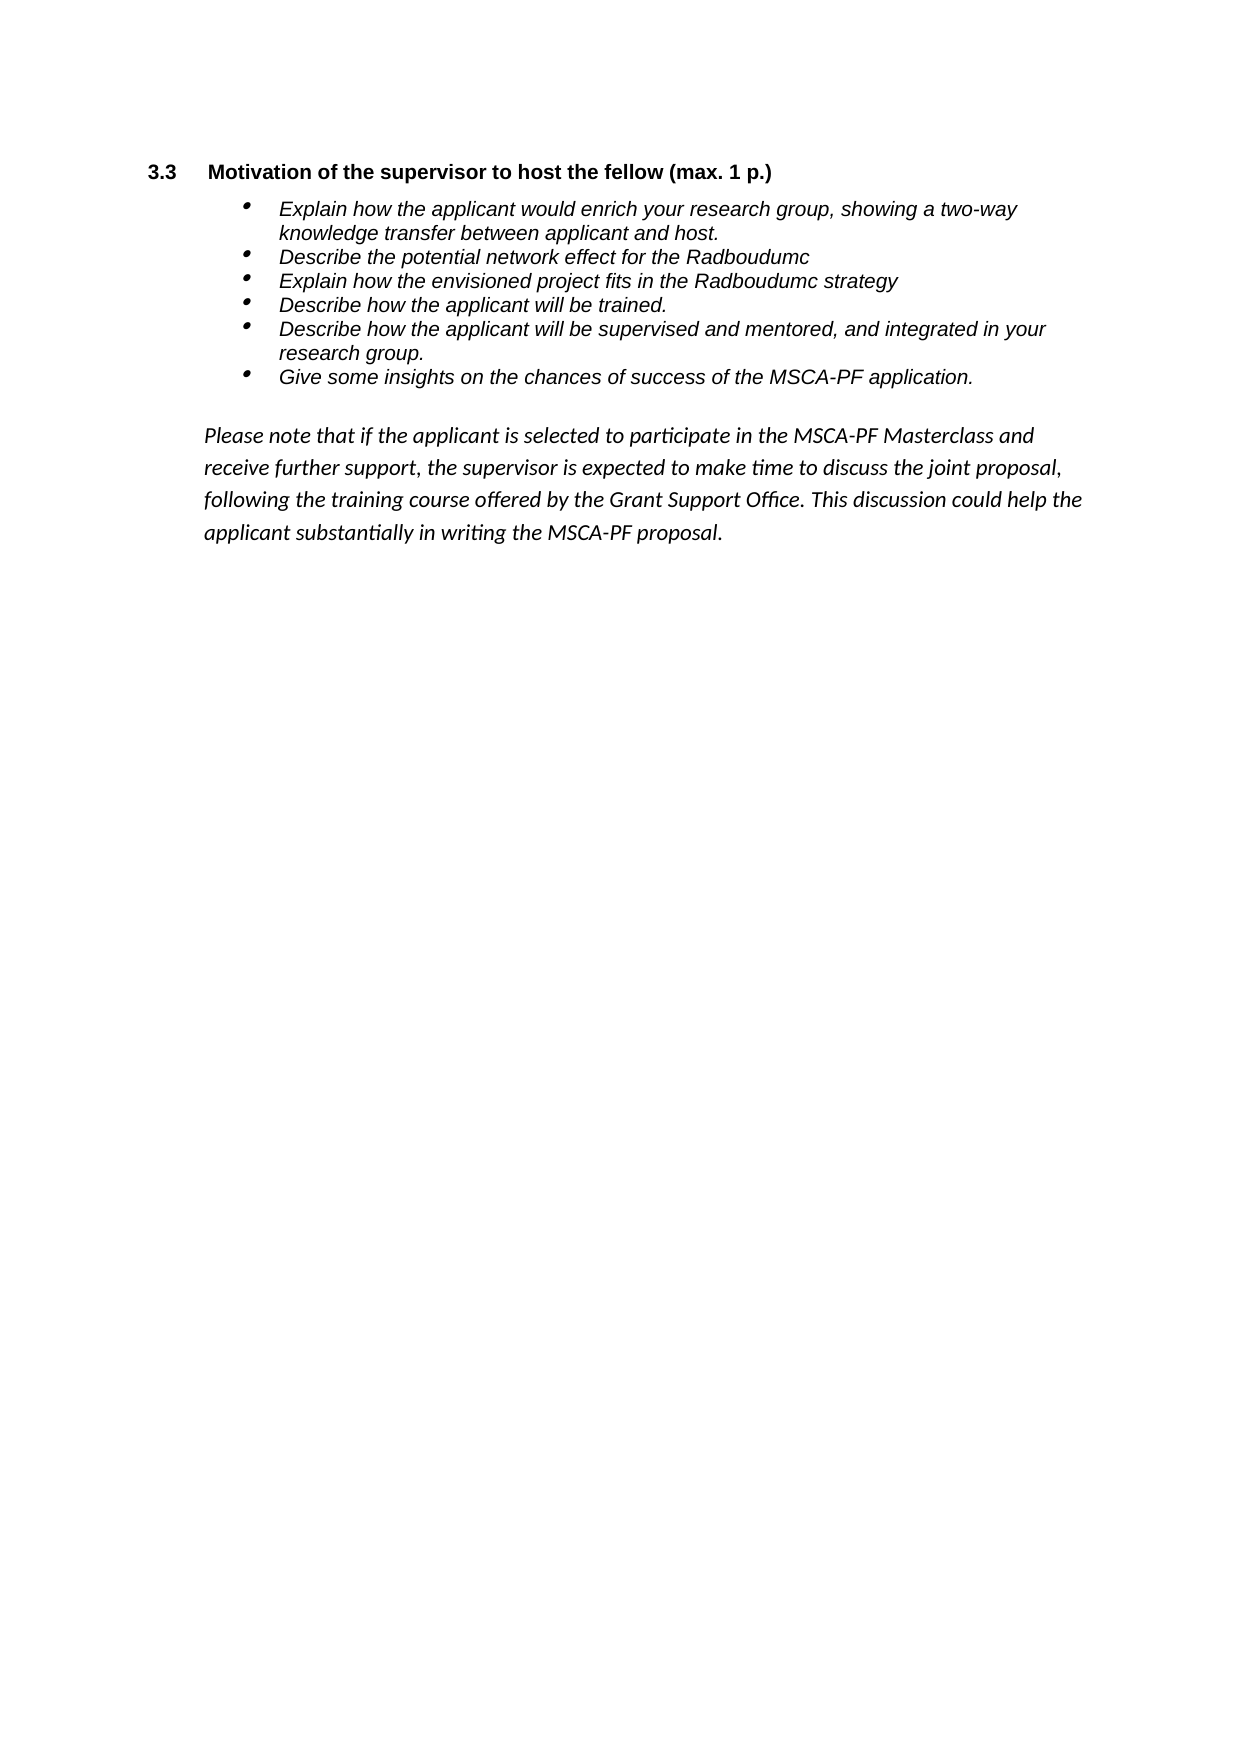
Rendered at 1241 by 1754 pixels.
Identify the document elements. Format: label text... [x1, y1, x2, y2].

list Explain how the applicant would enrich your research group, showing a two-way knowledge transfer between applicant and host. [241, 197, 1093, 244]
list Describe how the applicant will be supervised and mentored, and integrated in your research group. [241, 317, 1093, 365]
subtitle Motivation of the supervisor to host the fellow (max. 1 p.) [148, 160, 1093, 184]
text Please note that if the applicant is selected to participate in the MSCA-PF Masterclass and receive further support, the supervisor is expected to make time to discuss the joint proposal, following the training course offered by the Grant Support Office. This discussion could help the applicant substantially in writing the MSCA-PF proposal. [204, 421, 1093, 546]
list Describe the potential network effect for the Radboudumc [241, 244, 1093, 269]
list Describe how the applicant will be trained. [241, 293, 1093, 317]
list Give some insights on the chances of success of the MSCA-PF application. [241, 365, 1093, 389]
list Explain how the envisioned project fits in the Radboudumc strategy [241, 269, 1093, 293]
